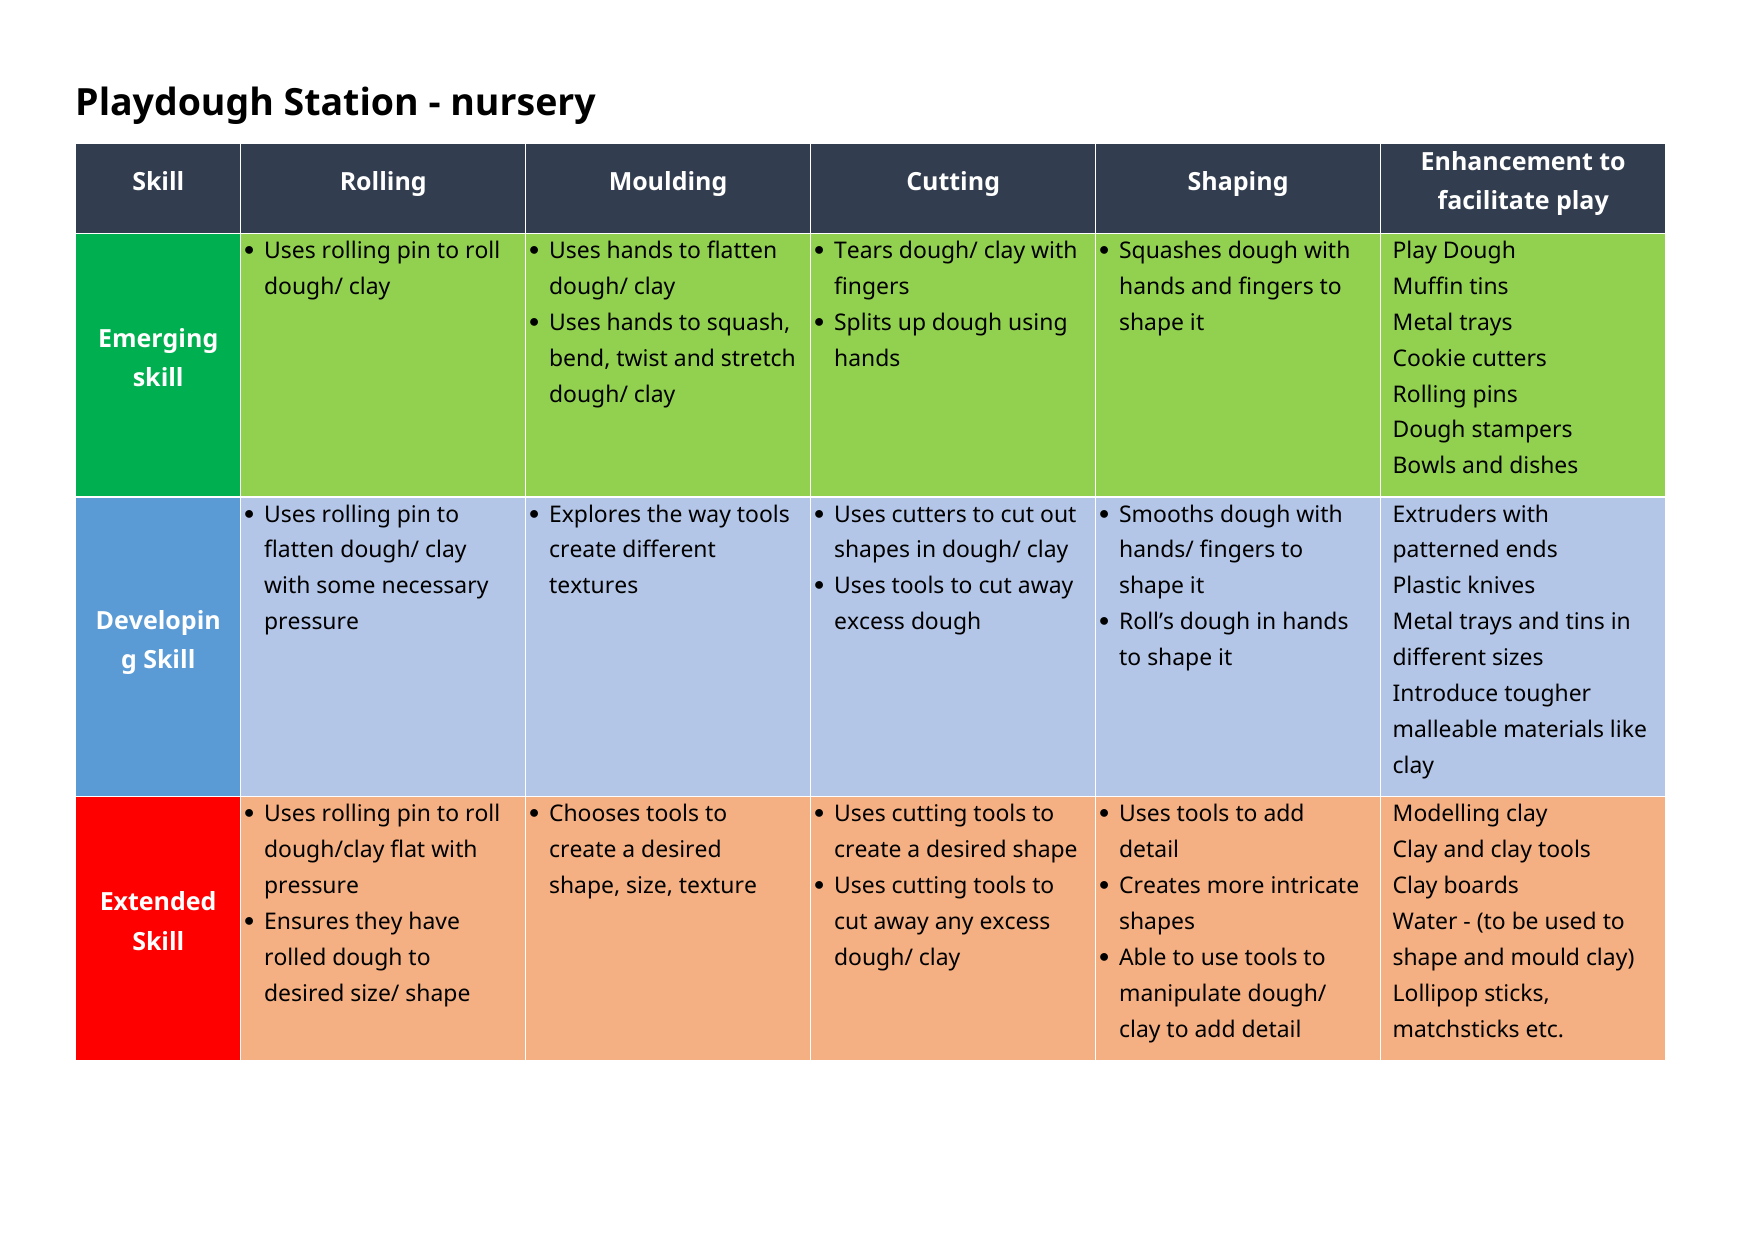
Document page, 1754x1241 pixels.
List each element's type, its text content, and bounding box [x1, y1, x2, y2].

table_cell Extended Skill [76, 797, 240, 1060]
table_cell Play Dough Muffin tins Metal trays Cookie cutters Rolling pins Dough stampers Bowls and dishes [1381, 234, 1665, 496]
table_cell Uses tools to add detail Creates more intricate shapes Able to use tools to manipulate dough/ clay to add detail [1096, 797, 1380, 1060]
table_header Skill [76, 144, 240, 233]
table_cell Explores the way tools create different textures [526, 498, 810, 796]
table_cell Uses cutters to cut out shapes in dough/ clay Uses tools to cut away excess dough [811, 498, 1095, 796]
table_cell Uses rolling pin to roll dough/ clay [241, 234, 525, 496]
table_header Enhancement to facilitate play [1381, 144, 1665, 233]
table_header Rolling [241, 144, 525, 233]
table_cell Uses rolling pin to roll dough/clay flat with pressure Ensures they have rolled dough to desired size/ shape [241, 797, 525, 1060]
table_cell Uses rolling pin to flatten dough/ clay with some necessary pressure [241, 498, 525, 796]
table_cell Smooths dough with hands/ fingers to shape it Roll’s dough in hands to shape it [1096, 498, 1380, 796]
table_cell Emerging skill [76, 234, 240, 496]
table_cell Extruders with patterned ends Plastic knives Metal trays and tins in different sizes Introduce tougher malleable materials like clay [1381, 498, 1665, 796]
text Playdough Station - nursery [75, 75, 1679, 126]
table_cell Chooses tools to create a desired shape, size, texture [526, 797, 810, 1060]
table_cell Modelling clay Clay and clay tools Clay boards Water - (to be used to shape and mould clay) Lollipop sticks, matchsticks etc. [1381, 797, 1665, 1060]
table_header Moulding [526, 144, 810, 233]
table_header Cutting [811, 144, 1095, 233]
table_cell Developing Skill [76, 498, 240, 796]
table_cell Squashes dough with hands and fingers to shape it [1096, 234, 1380, 496]
table_cell Tears dough/ clay with fingers Splits up dough using hands [811, 234, 1095, 496]
table_header Shaping [1096, 144, 1380, 233]
table_cell Uses hands to flatten dough/ clay Uses hands to squash, bend, twist and stretch dough/ clay [526, 234, 810, 496]
table_cell Uses cutting tools to create a desired shape Uses cutting tools to cut away any excess dough/ clay [811, 797, 1095, 1060]
